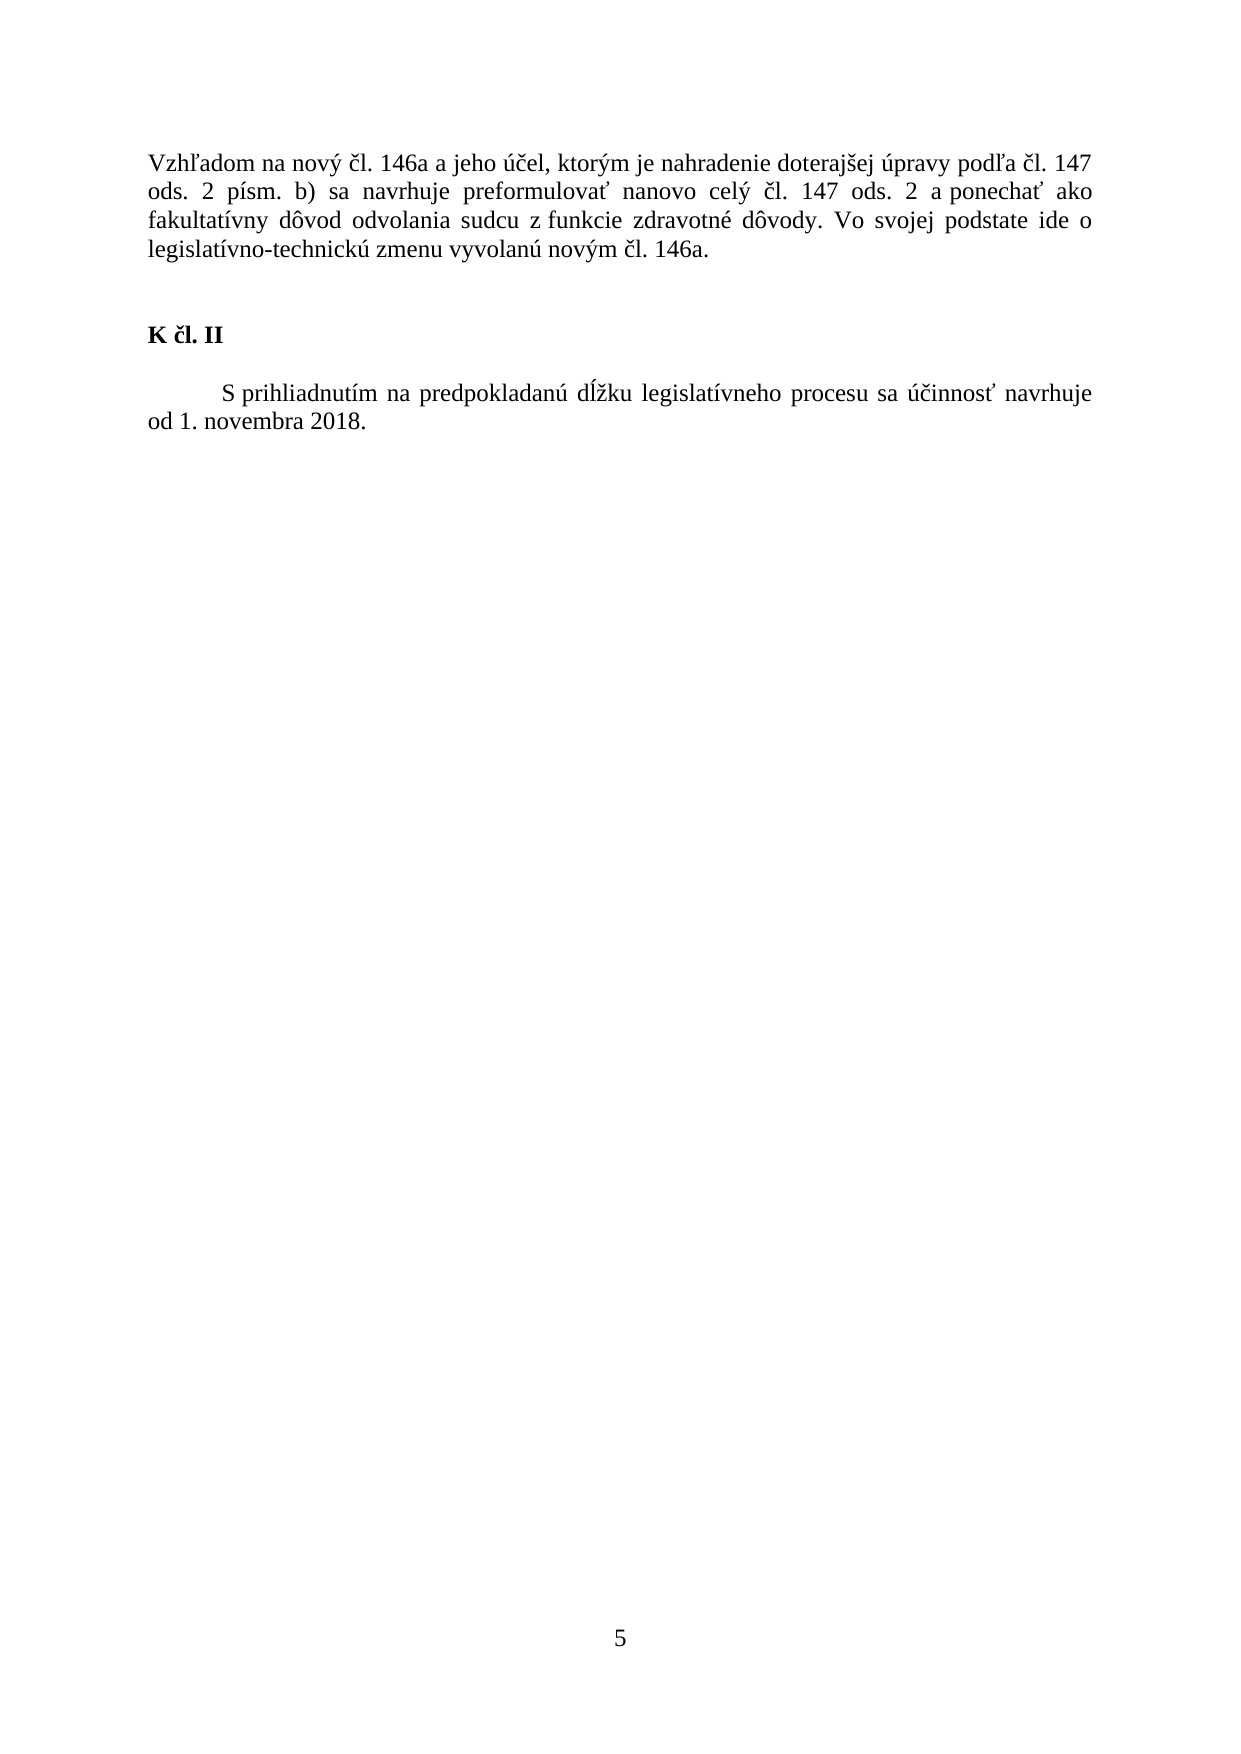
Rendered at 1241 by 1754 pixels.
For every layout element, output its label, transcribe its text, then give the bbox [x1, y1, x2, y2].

text S prihliadnutím na predpokladanú dĺžku legislatívneho procesu sa účinnosť navrhuje od 1. novembra 2018. [148, 378, 1092, 435]
text K čl. II [148, 320, 1092, 349]
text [148, 148, 1092, 263]
